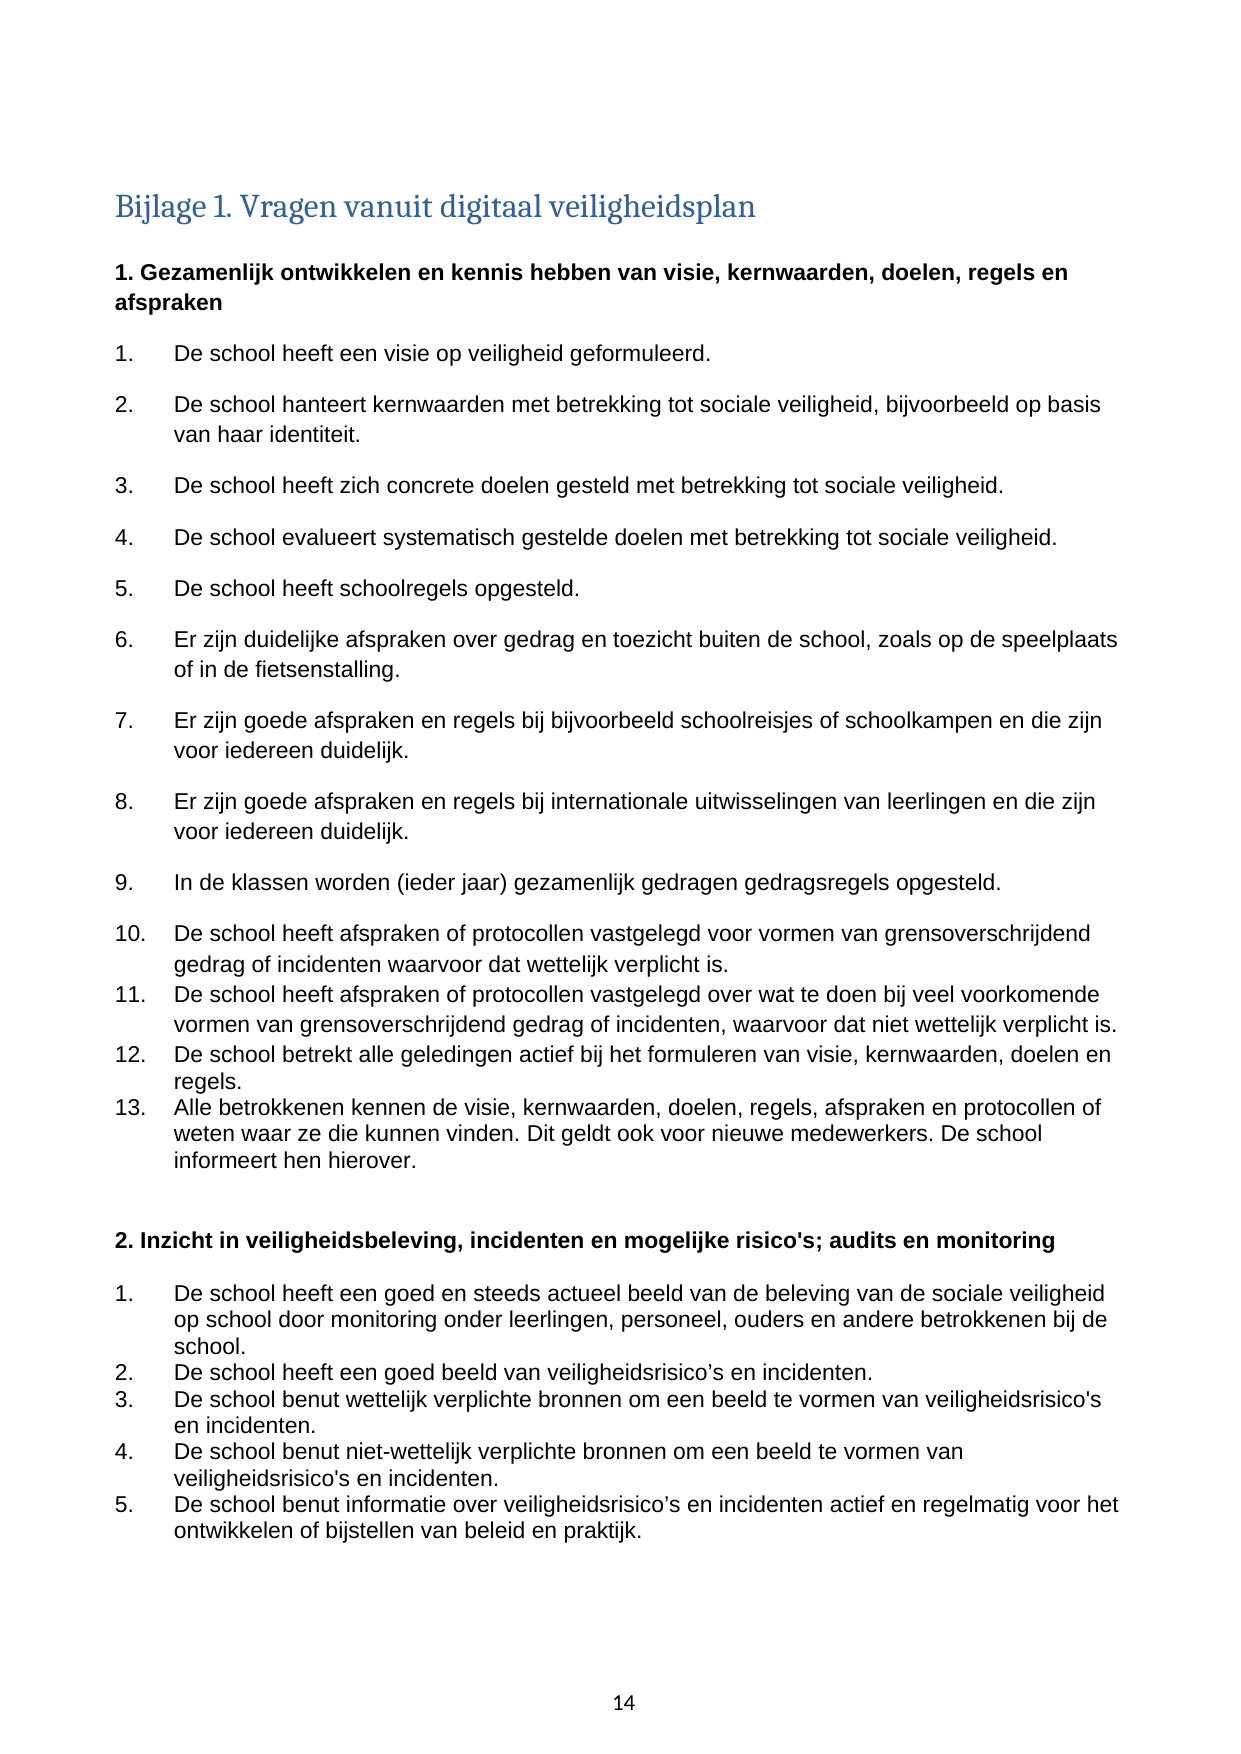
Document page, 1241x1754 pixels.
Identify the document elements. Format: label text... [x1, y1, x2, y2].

list De school evalueert systematisch gestelde doelen met betrekking tot sociale veiligheid. [114, 523, 1132, 550]
list De school benut informatie over veiligheidsrisico’s en incidenten actief en regelmatig voor het ontwikkelen of bijstellen van beleid en praktijk. [114, 1491, 1132, 1544]
list De school betrekt alle geledingen actief bij het formuleren van visie, kernwaarden, doelen en regels. [114, 1041, 1132, 1094]
list De school hanteert kernwaarden met betrekking tot sociale veiligheid, bijvoorbeeld op basis van haar identiteit. [114, 391, 1132, 448]
list Alle betrokkenen kennen de visie, kernwaarden, doelen, regels, afspraken en protocollen of weten waar ze die kunnen vinden. Dit geldt ook voor nieuwe medewerkers. De school informeert hen hierover. [114, 1094, 1132, 1173]
list De school benut niet-wettelijk verplichte bronnen om een beeld te vormen van veiligheidsrisico's en incidenten. [114, 1438, 1132, 1491]
list De school heeft een goed beeld van veiligheidsrisico’s en incidenten. [114, 1359, 1132, 1386]
list Er zijn duidelijke afspraken over gedrag en toezicht buiten de school, zoals op de speelplaats of in de fietsenstalling. [114, 626, 1132, 682]
text 2. Inzicht in veiligheidsbeleving, incidenten en mogelijke risico's; audits en monitoring [114, 1227, 1132, 1254]
list Er zijn goede afspraken en regels bij bijvoorbeeld schoolreisjes of schoolkampen en die zijn voor iedereen duidelijk. [114, 707, 1132, 763]
list In de klassen worden (ieder jaar) gezamenlijk gedragen gedragsregels opgesteld. [114, 869, 1132, 896]
text 1. Gezamenlijk ontwikkelen en kennis hebben van visie, kernwaarden, doelen, regels en afspraken [114, 259, 1132, 316]
list De school heeft schoolregels opgesteld. [114, 574, 1132, 601]
list De school heeft afspraken of protocollen vastgelegd over wat te doen bij veel voorkomende vormen van grensoverschrijdend gedrag of incidenten, waarvoor dat niet wettelijk verplicht is. [114, 981, 1132, 1037]
subtitle Bijlage 1. Vragen vanuit digitaal veiligheidsplan [114, 187, 1132, 226]
list De school heeft een visie op veiligheid geformuleerd. [114, 340, 1132, 367]
list De school heeft een goed en steeds actueel beeld van de beleving van de sociale veiligheid op school door monitoring onder leerlingen, personeel, ouders en andere betrokkenen bij de school. [114, 1280, 1132, 1359]
list De school heeft afspraken of protocollen vastgelegd voor vormen van grensoverschrijdend gedrag of incidenten waarvoor dat wettelijk verplicht is. [114, 920, 1132, 977]
list De school benut wettelijk verplichte bronnen om een beeld te vormen van veiligheidsrisico's en incidenten. [114, 1386, 1132, 1438]
list De school heeft zich concrete doelen gesteld met betrekking tot sociale veiligheid. [114, 472, 1132, 499]
list Er zijn goede afspraken en regels bij internationale uitwisselingen van leerlingen en die zijn voor iedereen duidelijk. [114, 788, 1132, 845]
